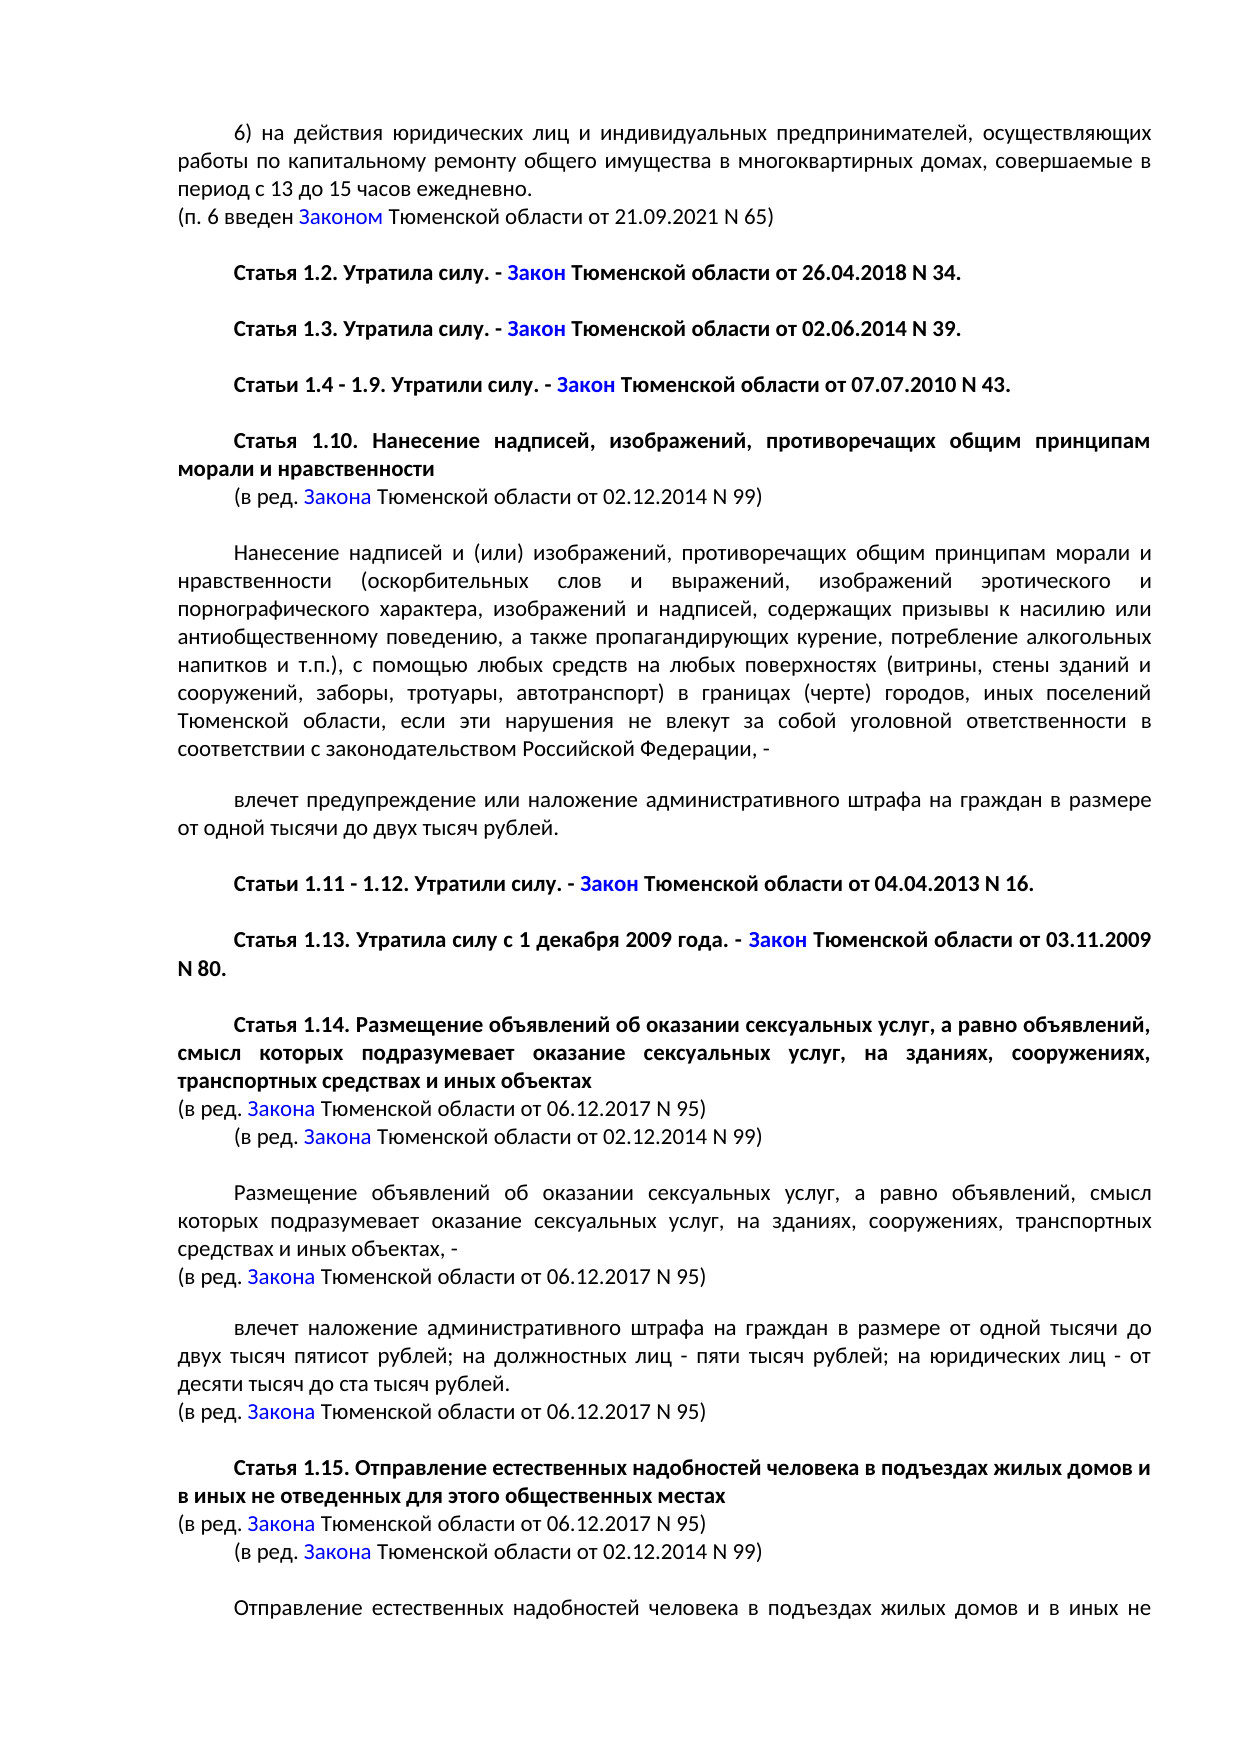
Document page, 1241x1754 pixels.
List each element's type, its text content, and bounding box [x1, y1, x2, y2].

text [177, 1593, 1152, 1621]
title Статьи 1.4 - 1.9. Утратили силу. - Закон Тюменской области от 07.07.2010 N 43. [177, 370, 1152, 398]
title Статья 1.3. Утратила силу. - Закон Тюменской области от 02.06.2014 N 39. [177, 314, 1152, 342]
text влечет предупреждение или наложение административного штрафа на граждан в размере от одной тысячи до двух тысяч рублей. [177, 786, 1152, 842]
title Статья 1.14. Размещение объявлений об оказании сексуальных услуг, а равно объявлений, смысл которых подразумевает оказание сексуальных услуг, на зданиях, сооружениях, транспортных средствах и иных объектах [177, 1010, 1152, 1094]
text (в ред. Закона Тюменской области от 02.12.2014 N 99) [177, 1122, 1152, 1150]
text влечет наложение административного штрафа на граждан в размере от одной тысячи до двух тысяч пятисот рублей; на должностных лиц - пяти тысяч рублей; на юридических лиц - от десяти тысяч до ста тысяч рублей. [177, 1313, 1152, 1397]
text Нанесение надписей и (или) изображений, противоречащих общим принципам морали и нравственности (оскорбительных слов и выражений, изображений эротического и порнографического характера, изображений и надписей, содержащих призывы к насилию или антиобщественному поведению, а также пропагандирующих курение, потребление алкогольных напитков и т.п.), с помощью любых средств на любых поверхностях (витрины, стены зданий и сооружений, заборы, тротуары, автотранспорт) в границах (черте) городов, иных поселений Тюменской области, если эти нарушения не влекут за собой уголовной ответственности в соответствии с законодательством Российской Федерации, - [177, 538, 1152, 763]
text (в ред. Закона Тюменской области от 06.12.2017 N 95) [177, 1262, 1152, 1290]
text (в ред. Закона Тюменской области от 02.12.2014 N 99) [177, 482, 1152, 510]
title Статьи 1.11 - 1.12. Утратили силу. - Закон Тюменской области от 04.04.2013 N 16. [177, 869, 1152, 898]
title Статья 1.13. Утратила силу с 1 декабря 2009 года. - Закон Тюменской области от 03.11.2009 N 80. [177, 926, 1152, 982]
text (в ред. Закона Тюменской области от 06.12.2017 N 95) [177, 1094, 1152, 1122]
text (в ред. Закона Тюменской области от 06.12.2017 N 95) [177, 1509, 1152, 1537]
title Статья 1.15. Отправление естественных надобностей человека в подъездах жилых домов и в иных не отведенных для этого общественных местах [177, 1453, 1152, 1509]
title Статья 1.10. Нанесение надписей, изображений, противоречащих общим принципам морали и нравственности [177, 426, 1152, 482]
title Статья 1.2. Утратила силу. - Закон Тюменской области от 26.04.2018 N 34. [177, 258, 1152, 286]
text (в ред. Закона Тюменской области от 06.12.2017 N 95) [177, 1397, 1152, 1425]
text Размещение объявлений об оказании сексуальных услуг, а равно объявлений, смысл которых подразумевает оказание сексуальных услуг, на зданиях, сооружениях, транспортных средствах и иных объектах, - [177, 1178, 1152, 1262]
text (п. 6 введен Законом Тюменской области от 21.09.2021 N 65) [177, 202, 1152, 230]
text (в ред. Закона Тюменской области от 02.12.2014 N 99) [177, 1537, 1152, 1565]
text 6) на действия юридических лиц и индивидуальных предпринимателей, осуществляющих работы по капитальному ремонту общего имущества в многоквартирных домах, совершаемые в период с 13 до 15 часов ежедневно. [177, 118, 1152, 202]
